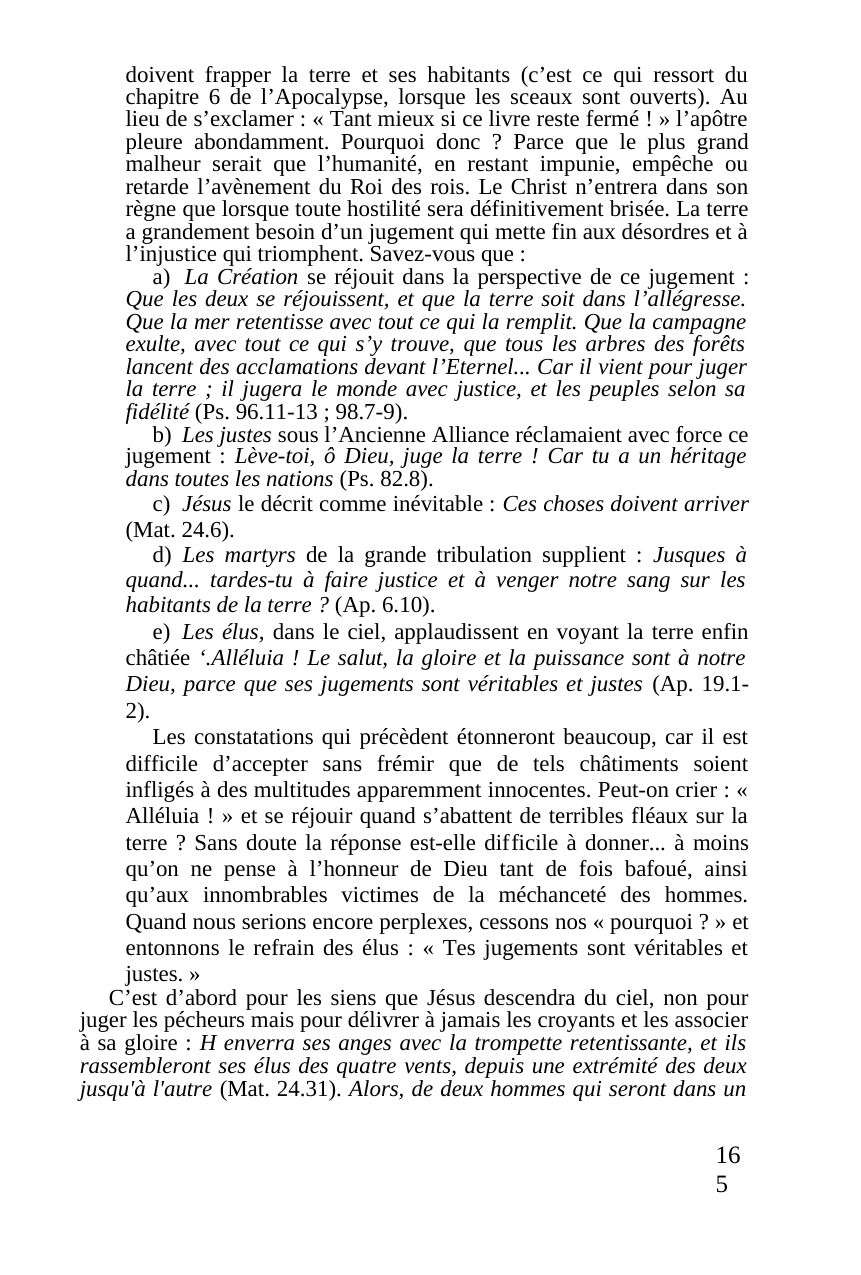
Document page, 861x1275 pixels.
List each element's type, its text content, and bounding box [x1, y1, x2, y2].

list Les justes sous l’Ancienne Alliance réclamaient avec force ce jugement : Lève-toi, ô Dieu, juge la terre ! Car tu a un héritage dans toutes les nations (Ps. 82.8). [125, 424, 749, 491]
list Jésus le décrit comme inévitable : Ces choses doivent arriver (Mat. 24.6). [125, 491, 749, 543]
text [79, 987, 749, 1102]
text Les constatations qui précèdent étonneront beaucoup, car il est difficile d’accepter sans frémir que de tels châtiments soient infligés à des multitudes apparemment innocentes. Peut-on crier : « Alléluia ! » et se réjouir quand s’abattent de terribles fléaux sur la terre ? Sans doute la réponse est-elle difficile à donner... à moins qu’on ne pense à l’honneur de Dieu tant de fois bafoué, ainsi qu’aux innombrables victimes de la méchanceté des hommes. Quand nous serions encore perplexes, cessons nos « pourquoi ? » et entonnons le refrain des élus : « Tes jugements sont véritables et justes. » [125, 723, 749, 987]
list La Création se réjouit dans la perspective de ce jugement : Que les deux se réjouissent, et que la terre soit dans l’allégresse. Que la mer retentisse avec tout ce qui la remplit. Que la campagne exulte, avec tout ce qui s’y trouve, que tous les arbres des forêts lancent des acclamations devant l’Eternel... Car il vient pour juger la terre ; il jugera le monde avec justice, et les peuples selon sa fidélité (Ps. 96.11-13 ; 98.7-9). [125, 267, 749, 424]
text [125, 64, 749, 267]
list Les élus, dans le ciel, applaudissent en voyant la terre enfin châtiée ‘.Alléluia ! Le salut, la gloire et la puissance sont à notre Dieu, parce que ses jugements sont véritables et justes (Ap. 19.1-2). [125, 618, 749, 723]
list Les martyrs de la grande tribulation supplient : Jusques à quand... tardes-tu à faire justice et à venger notre sang sur les habitants de la terre ? (Ap. 6.10). [125, 543, 749, 618]
